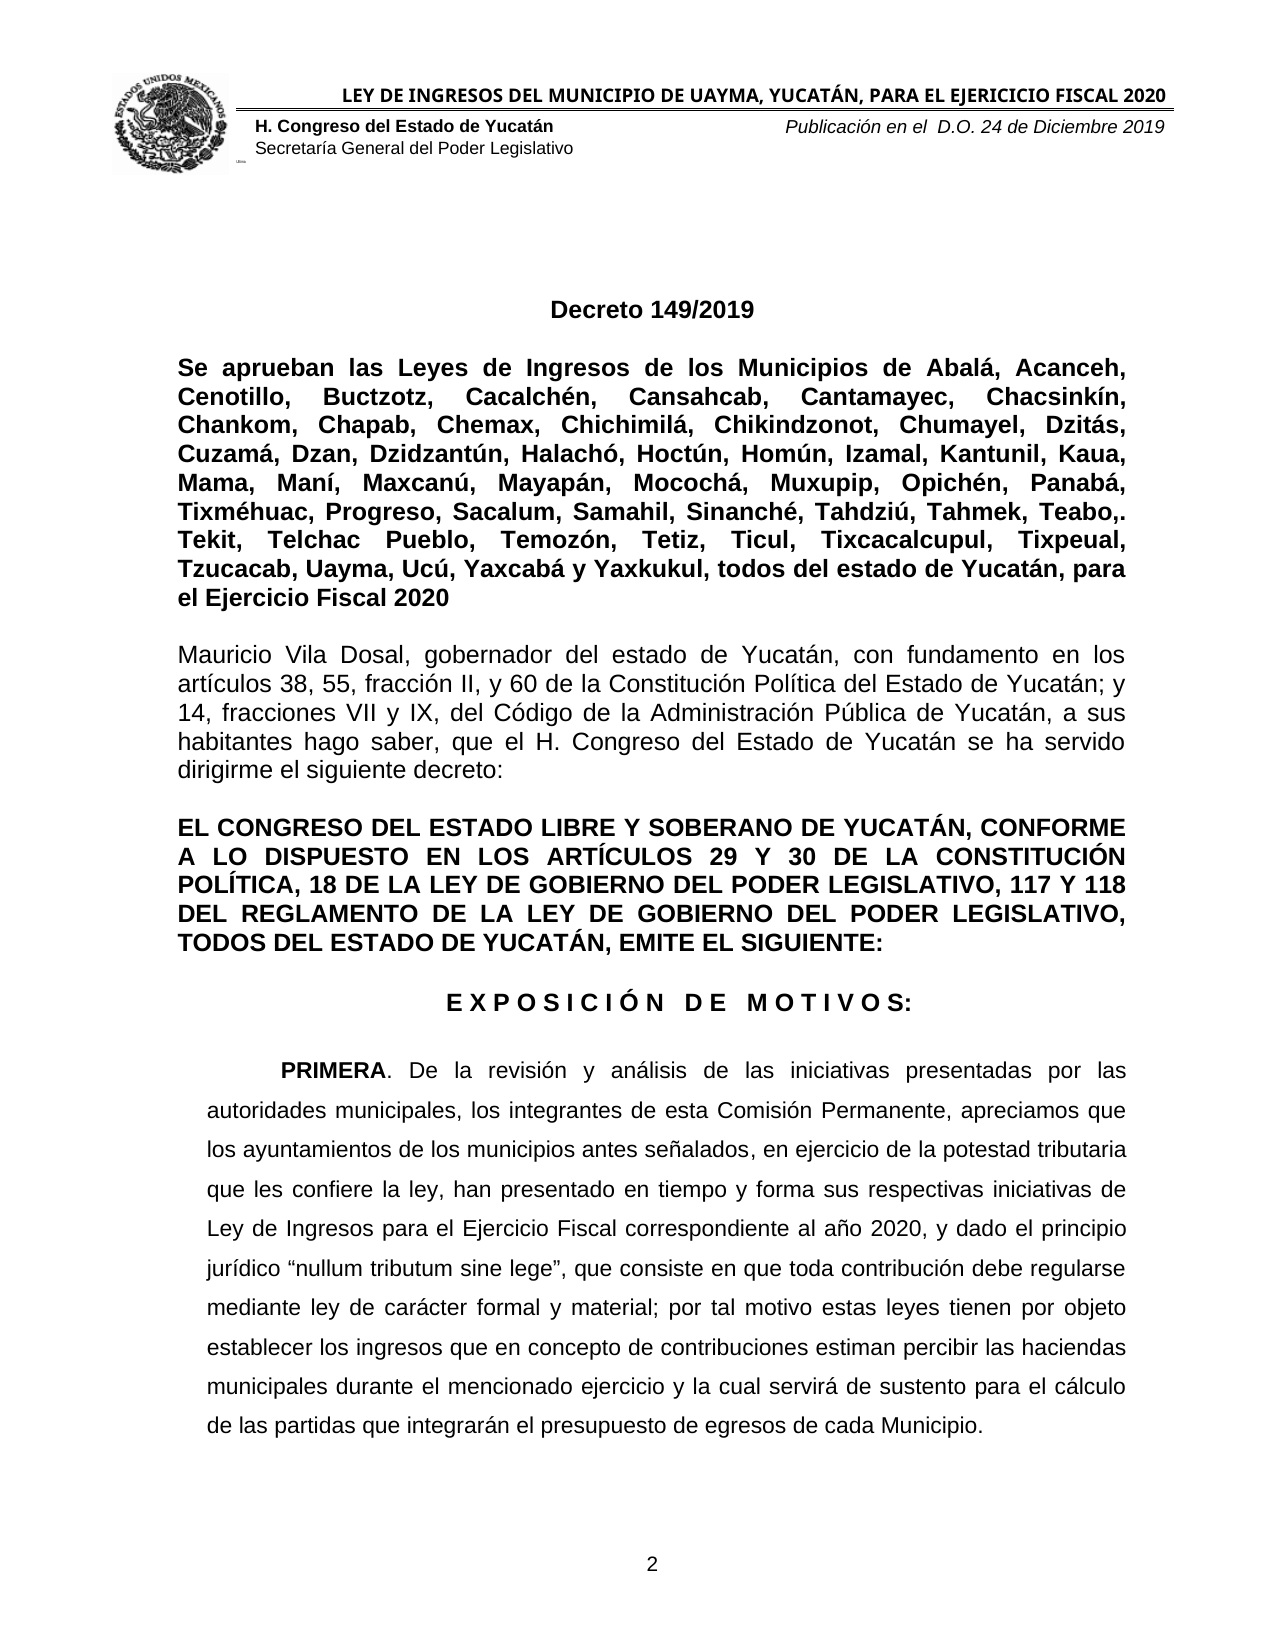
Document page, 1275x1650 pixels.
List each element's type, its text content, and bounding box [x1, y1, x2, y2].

text PRIMERA. De la revisión y análisis de las iniciativas presentadas por las autoridades municipales, los integrantes de esta Comisión Permanente, apreciamos que los ayuntamientos de los municipios antes señalados, en ejercicio de la potestad tributaria que les confiere la ley, han presentado en tiempo y forma sus respectivas iniciativas de Ley de Ingresos para el Ejercicio Fiscal correspondiente al año 2020, y dado el principio jurídico “nullum tributum sine lege”, que consiste en que toda contribución debe regularse mediante ley de carácter formal y material; por tal motivo estas leyes tienen por objeto establecer los ingresos que en concepto de contribuciones estiman percibir las haciendas municipales durante el mencionado ejercicio y la cual servirá de sustento para el cálculo de las partidas que integrarán el presupuesto de egresos de cada Municipio. [207, 1057, 1127, 1439]
text Decreto 149/2019 [177, 295, 1127, 324]
text E X P O S I C I Ó N D E M O T I V O S: [177, 988, 1122, 1016]
text Mauricio Vila Dosal, gobernador del estado de Yucatán, con fundamento en los artículos 38, 55, fracción II, y 60 de la Constitución Política del Estado de Yucatán; y 14, fracciones VII y IX, del Código de la Administración Pública de Yucatán, a sus habitantes hago saber, que el H. Congreso del Estado de Yucatán se ha servido dirigirme el siguiente decreto: [177, 640, 1127, 784]
text EL CONGRESO DEL ESTADO LIBRE Y SOBERANO DE YUCATÁN, CONFORME A LO DISPUESTO EN LOS ARTÍCULOS 29 Y 30 DE LA CONSTITUCIÓN POLÍTICA, 18 DE LA LEY DE GOBIERNO DEL PODER LEGISLATIVO, 117 Y 118 DEL REGLAMENTO DE LA LEY DE GOBIERNO DEL PODER LEGISLATIVO, TODOS DEL ESTADO DE YUCATÁN, EMITE EL SIGUIENTE: [177, 813, 1127, 957]
text Se aprueban las Leyes de Ingresos de los Municipios de Abalá, Acanceh, Cenotillo, Buctzotz, Cacalchén, Cansahcab, Cantamayec, Chacsinkín, Chankom, Chapab, Chemax, Chichimilá, Chikindzonot, Chumayel, Dzitás, Cuzamá, Dzan, Dzidzantún, Halachó, Hoctún, Homún, Izamal, Kantunil, Kaua, Mama, Maní, Maxcanú, Mayapán, Mocochá, Muxupip, Opichén, Panabá, Tixméhuac, Progreso, Sacalum, Samahil, Sinanché, Tahdziú, Tahmek, Teabo,. Tekit, Telchac Pueblo, Temozón, Tetiz, Ticul, Tixcacalcupul, Tixpeual, Tzucacab, Uayma, Ucú, Yaxcabá y Yaxkukul, todos del estado de Yucatán, para el Ejercicio Fiscal 2020 [177, 353, 1127, 612]
